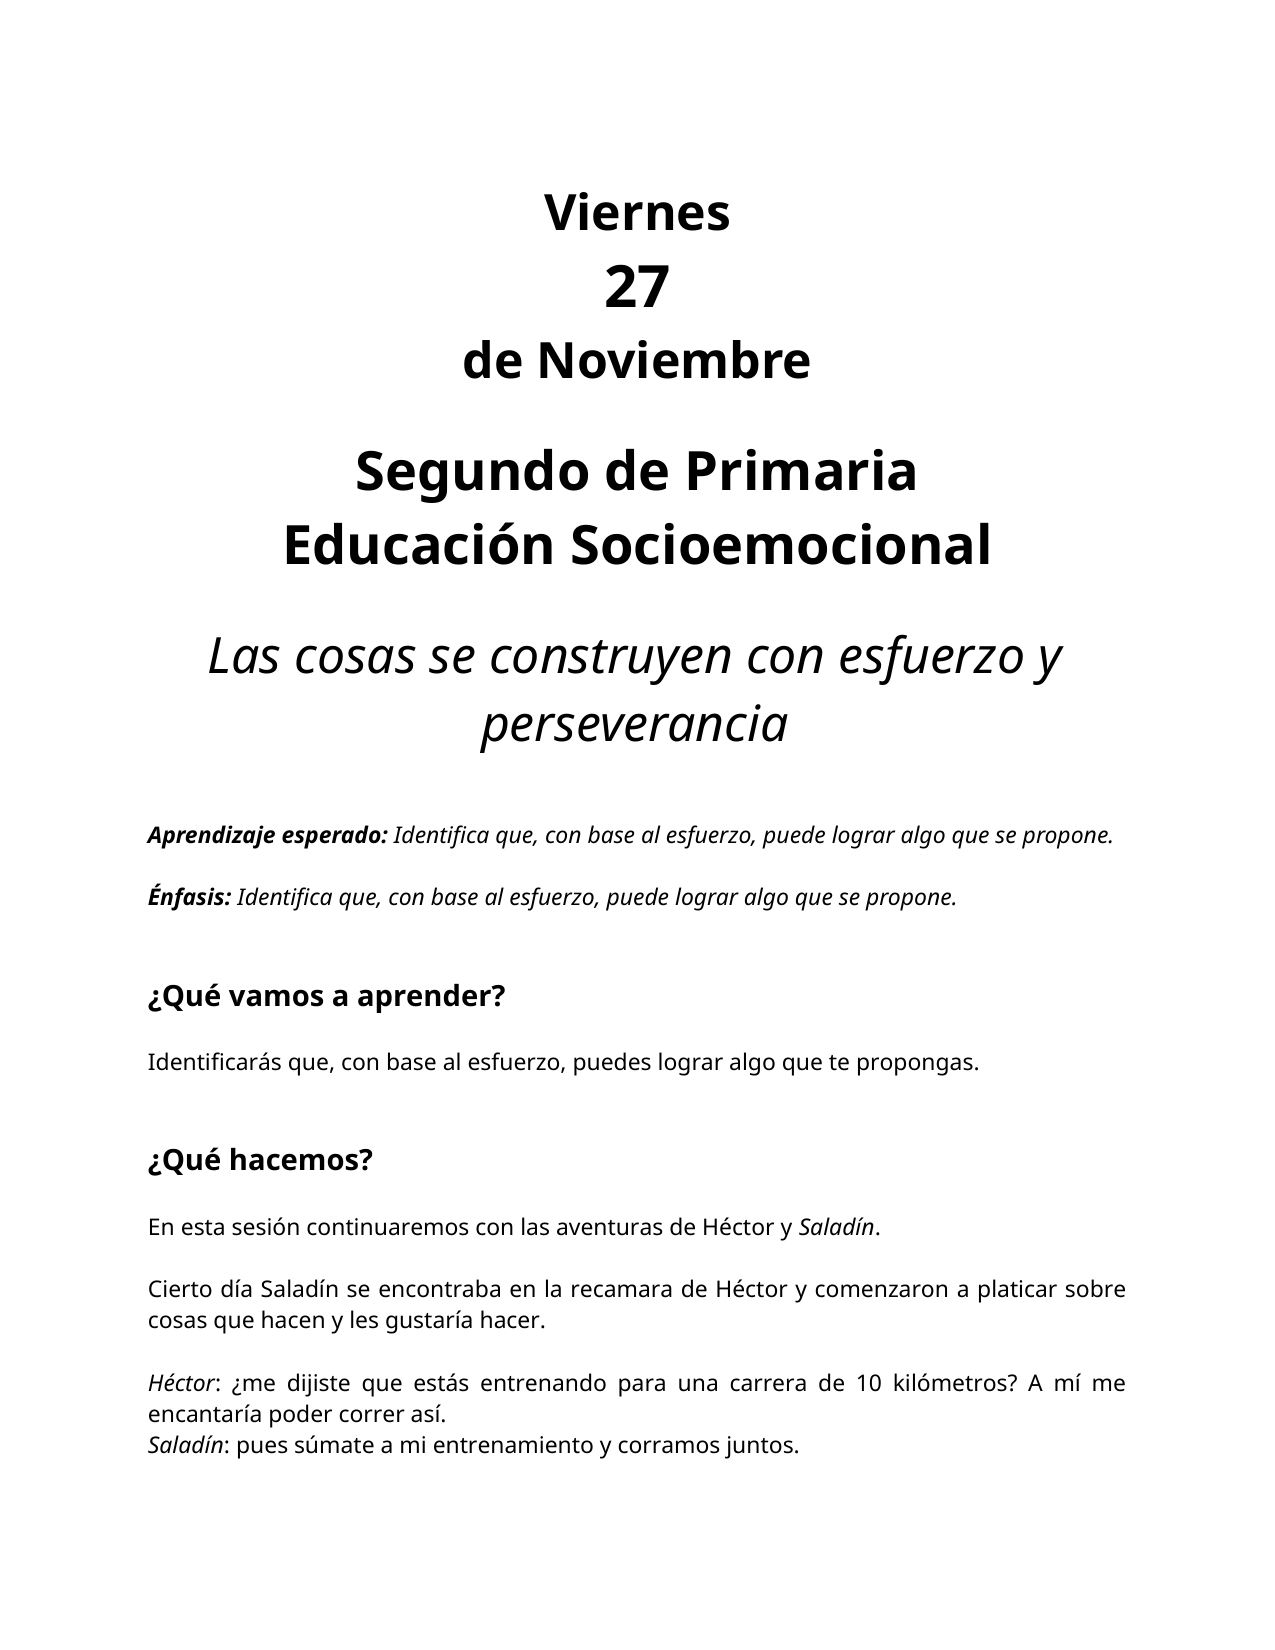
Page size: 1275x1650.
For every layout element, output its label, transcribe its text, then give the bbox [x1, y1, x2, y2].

text Identificarás que, con base al esfuerzo, puedes lograr algo que te propongas. [148, 1046, 1127, 1077]
text Cierto día Saladín se encontraba en la recamara de Héctor y comenzaron a platicar sobre cosas que hacen y les gustaría hacer. [148, 1273, 1127, 1335]
text En esta sesión continuaremos con las aventuras de Héctor y Saladín. [148, 1210, 1127, 1242]
text Héctor: ¿me dijiste que estás entrenando para una carrera de 10 kilómetros? A mí me encantaría poder correr así. [148, 1367, 1127, 1429]
text Aprendizaje esperado: Identifica que, con base al esfuerzo, puede lograr algo que se propone. [148, 818, 1127, 850]
text Las cosas se construyen con esfuerzo y perseverancia [148, 620, 1127, 756]
text Saladín: pues súmate a mi entrenamiento y corramos juntos. [148, 1429, 1127, 1460]
text Viernes [148, 177, 1127, 245]
text ¿Qué vamos a aprender? [148, 975, 1127, 1014]
text Segundo de Primaria [148, 433, 1127, 506]
text Educación Socioemocional [148, 506, 1127, 580]
text ¿Qué hacemos? [148, 1139, 1127, 1179]
text de Noviembre [148, 325, 1127, 393]
text 27 [148, 245, 1127, 325]
text Énfasis: Identifica que, con base al esfuerzo, puede lograr algo que se propone. [148, 881, 1127, 912]
